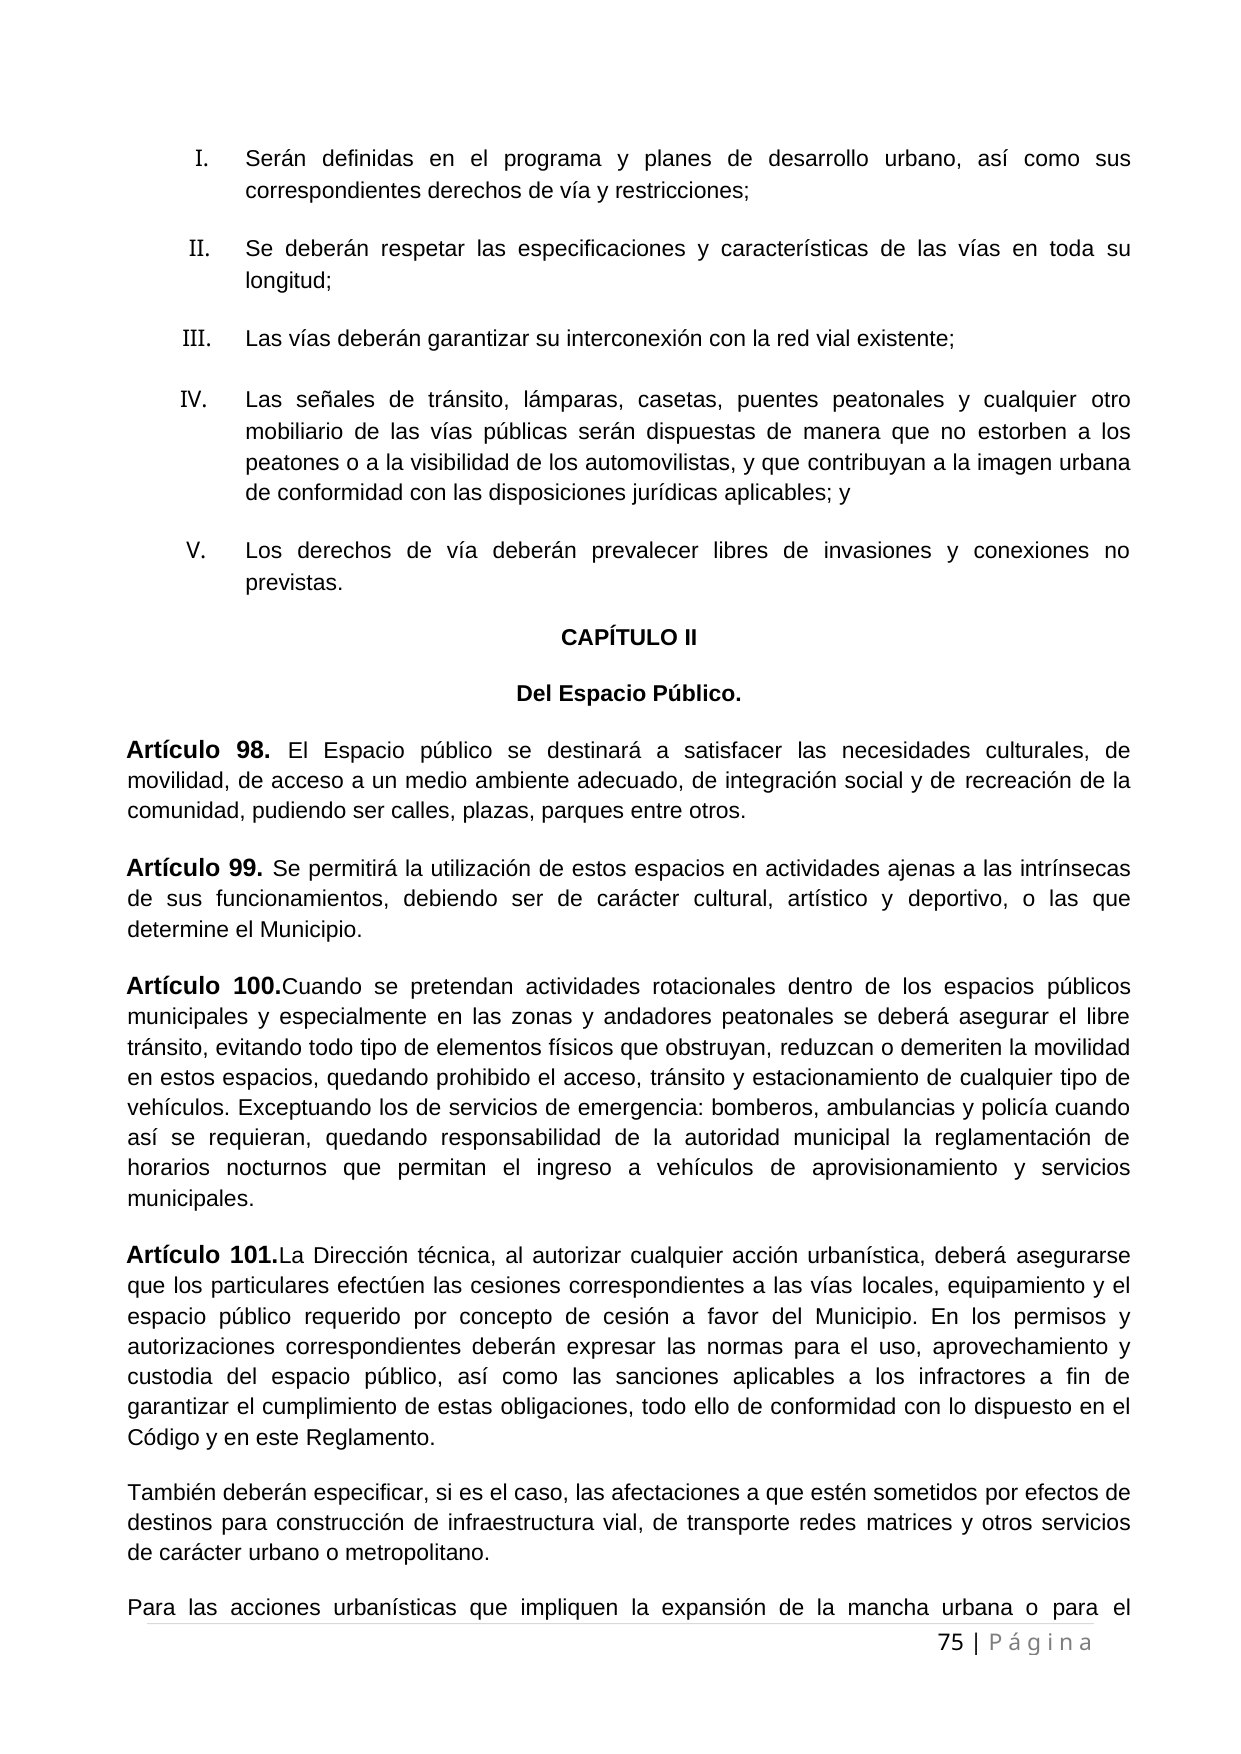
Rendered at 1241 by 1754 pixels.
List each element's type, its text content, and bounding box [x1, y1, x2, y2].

text Artículo 99. Se permitirá la utilización de estos espacios en actividades ajenas a las intrínsecas de sus funcionamientos, debiendo ser de carácter cultural, artístico y deportivo, o las que determine el Municipio. [126, 853, 1131, 942]
list Las señales de tránsito, lámparas, casetas, puentes peatonales y cualquier otro mobiliario de las vías públicas serán dispuestas de manera que no estorben a los peatones o a la visibilidad de los automovilistas, y que contribuyan a la imagen urbana de conformidad con las disposiciones jurídicas aplicables; y [180, 383, 1131, 505]
text Del Espacio Público. [127, 679, 1131, 706]
list Las vías deberán garantizar su interconexión con la red vial existente; [182, 322, 1131, 353]
text Artículo 100.Cuando se pretendan actividades rotacionales dentro de los espacios públicos municipales y especialmente en las zonas y andadores peatonales se deberá asegurar el libre tránsito, evitando todo tipo de elementos físicos que obstruyan, reduzcan o demeriten la movilidad en estos espacios, quedando prohibido el acceso, tránsito y estacionamiento de cualquier tipo de vehículos. Exceptuando los de servicios de emergencia: bomberos, ambulancias y policía cuando así se requieran, quedando responsabilidad de la autoridad municipal la reglamentación de horarios nocturnos que permitan el ingreso a vehículos de aprovisionamiento y servicios municipales. [126, 971, 1131, 1211]
text CAPÍTULO II [127, 624, 1131, 651]
list Los derechos de vía deberán prevalecer libres de invasiones y conexiones no previstas. [186, 534, 1131, 595]
text Artículo 98. El Espacio público se destinará a satisfacer las necesidades culturales, de movilidad, de acceso a un medio ambiente adecuado, de integración social y de recreación de la comunidad, pudiendo ser calles, plazas, parques entre otros. [126, 735, 1131, 824]
text Artículo 101.La Dirección técnica, al autorizar cualquier acción urbanística, deberá asegurarse que los particulares efectúen las cesiones correspondientes a las vías locales, equipamiento y el espacio público requerido por concepto de cesión a favor del Municipio. En los permisos y autorizaciones correspondientes deberán expresar las normas para el uso, aprovechamiento y custodia del espacio público, así como las sanciones aplicables a los infractores a fin de garantizar el cumplimiento de estas obligaciones, todo ello de conformidad con lo dispuesto en el Código y en este Reglamento. [126, 1240, 1131, 1450]
list Serán definidas en el programa y planes de desarrollo urbano, así como sus correspondientes derechos de vía y restricciones; [195, 142, 1131, 203]
list Se deberán respetar las especificaciones y características de las vías en toda su longitud; [189, 232, 1131, 293]
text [127, 1594, 1131, 1621]
text También deberán especificar, si es el caso, las afectaciones a que estén sometidos por efectos de destinos para construcción de infraestructura vial, de transporte redes matrices y otros servicios de carácter urbano o metropolitano. [127, 1479, 1131, 1565]
